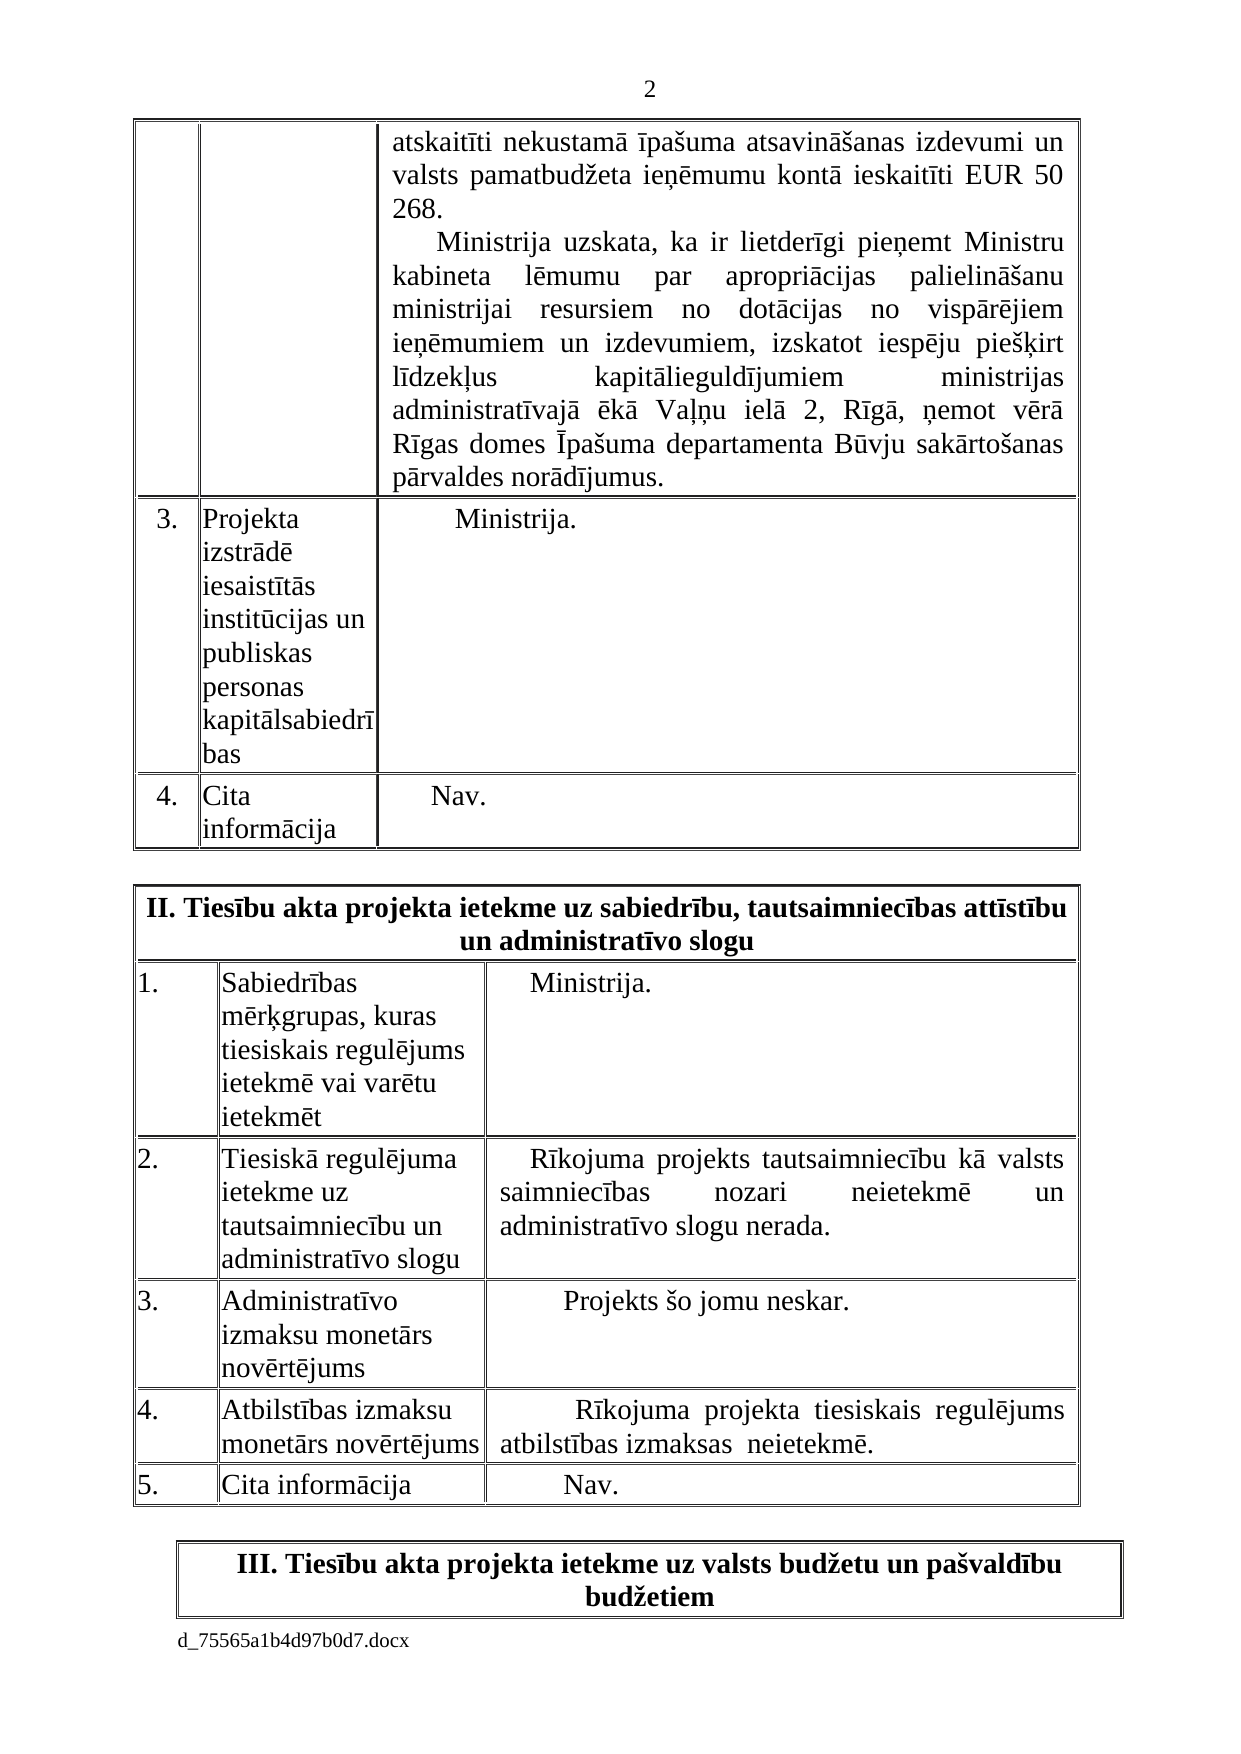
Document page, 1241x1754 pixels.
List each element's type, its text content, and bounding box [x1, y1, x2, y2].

table_header II. Tiesību akta projekta ietekme uz sabiedrību, tautsaimniecības attīstību un administratīvo slogu [136, 887, 1078, 959]
table_cell Sabiedrības mērķgrupas, kuras tiesiskais regulējums ietekmē vai varētu ietekmēt [220, 963, 484, 1135]
table_header III. Tiesību akta projekta ietekme uz valsts budžetu un pašvaldību budžetiem [179, 1544, 1120, 1616]
table_cell Projekts šo jomu neskar. [486, 1278, 1079, 1386]
table_cell Administratīvo izmaksu monetārs novērtējums [220, 1281, 484, 1386]
table_cell Projekta izstrādē iesaistītās institūcijas un publiskas personas kapitālsabiedrības [201, 499, 376, 772]
table_cell 3. [136, 495, 198, 772]
table_cell Rīkojuma projekts tautsaimniecību kā valsts saimniecības nozari neietekmē un administratīvo slogu nerada. [487, 1135, 1078, 1278]
table_cell 5. [134, 1462, 219, 1503]
table_cell Nav. [486, 1462, 1079, 1503]
table_cell 4. [136, 1386, 217, 1462]
table_cell Ministrija. [487, 959, 1078, 1135]
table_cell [200, 120, 377, 495]
table_cell Nav. [377, 772, 1079, 847]
table_cell Tiesiskā regulējuma ietekme uz tautsaimniecību un administratīvo slogu [220, 1139, 484, 1278]
table_cell 4. [134, 772, 199, 847]
table_cell 2. [136, 122, 199, 495]
table_cell 2. [136, 1135, 217, 1278]
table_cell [377, 122, 1078, 495]
table_cell Cita informācija [200, 775, 377, 847]
table_cell Rīkojuma projekta tiesiskais regulējums atbilstības izmaksas neietekmē. [487, 1386, 1078, 1462]
table_cell Cita informācija [219, 1465, 486, 1503]
table_cell Ministrija. [379, 495, 1078, 772]
table_cell 1. [136, 959, 217, 1135]
table_cell 3. [134, 1278, 219, 1386]
table_cell Atbilstības izmaksu monetārs novērtējums [220, 1390, 484, 1462]
